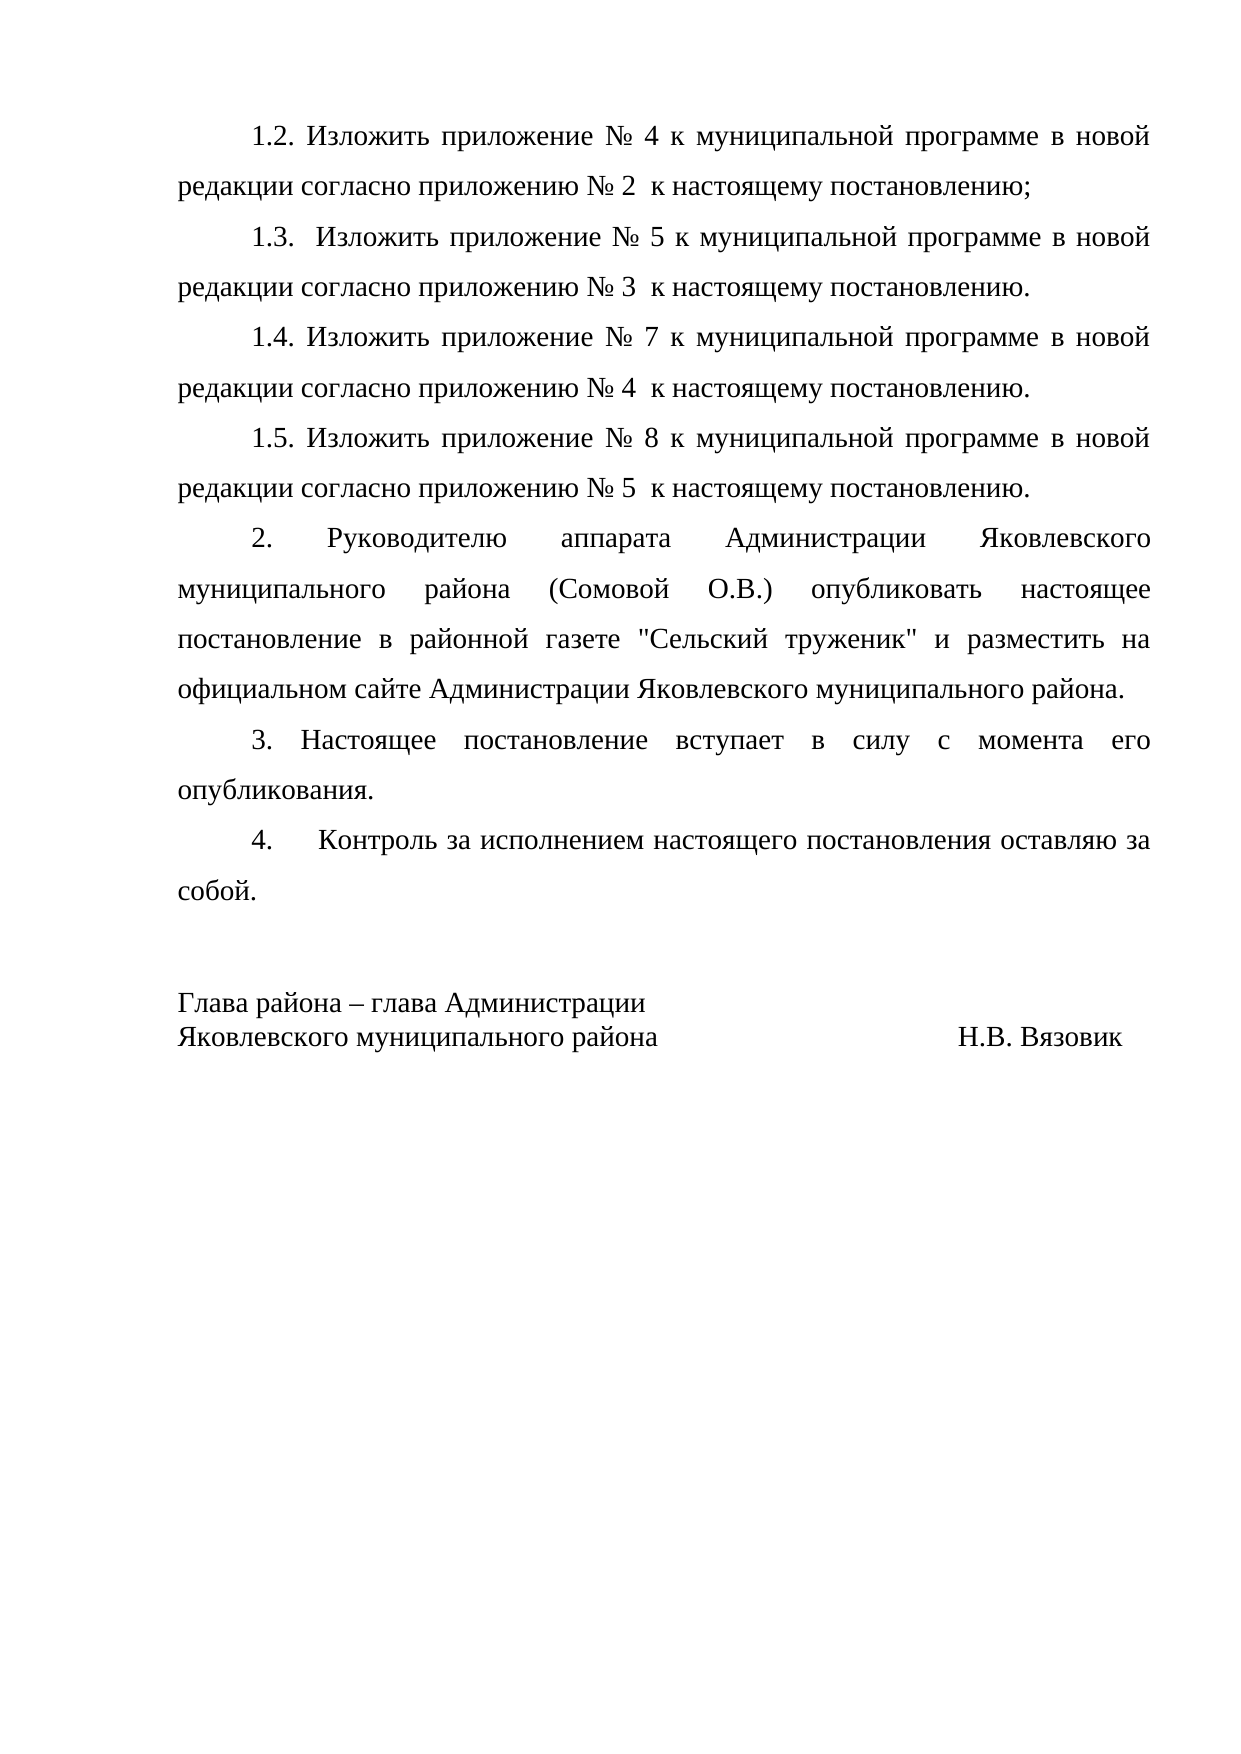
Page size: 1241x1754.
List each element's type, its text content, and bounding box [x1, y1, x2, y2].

text Глава района – глава Администрации [177, 985, 1152, 1019]
text Яковлевского муниципального района Н.В. Вязовик [177, 1019, 1152, 1052]
list 2. Руководителю аппарата Администрации Яковлевского муниципального района (Сомовой О.В.) опубликовать настоящее постановление в районной газете "Сельский труженик" и разместить на официальном сайте Администрации Яковлевского муниципального района. [177, 521, 1152, 705]
list 1.2. Изложить приложение № 4 к муниципальной программе в новой редакции согласно приложению № 2 к настоящему постановлению; [177, 118, 1152, 202]
list 1.4. Изложить приложение № 7 к муниципальной программе в новой редакции согласно приложению № 4 к настоящему постановлению. [177, 319, 1152, 403]
list 1.3. Изложить приложение № 5 к муниципальной программе в новой редакции согласно приложению № 3 к настоящему постановлению. [177, 219, 1152, 303]
list 1.5. Изложить приложение № 8 к муниципальной программе в новой редакции согласно приложению № 5 к настоящему постановлению. [177, 420, 1152, 504]
text 3. Настоящее постановление вступает в силу с момента его опубликования. [177, 722, 1152, 806]
text 4. Контроль за исполнением настоящего постановления оставляю за собой. [177, 822, 1152, 906]
